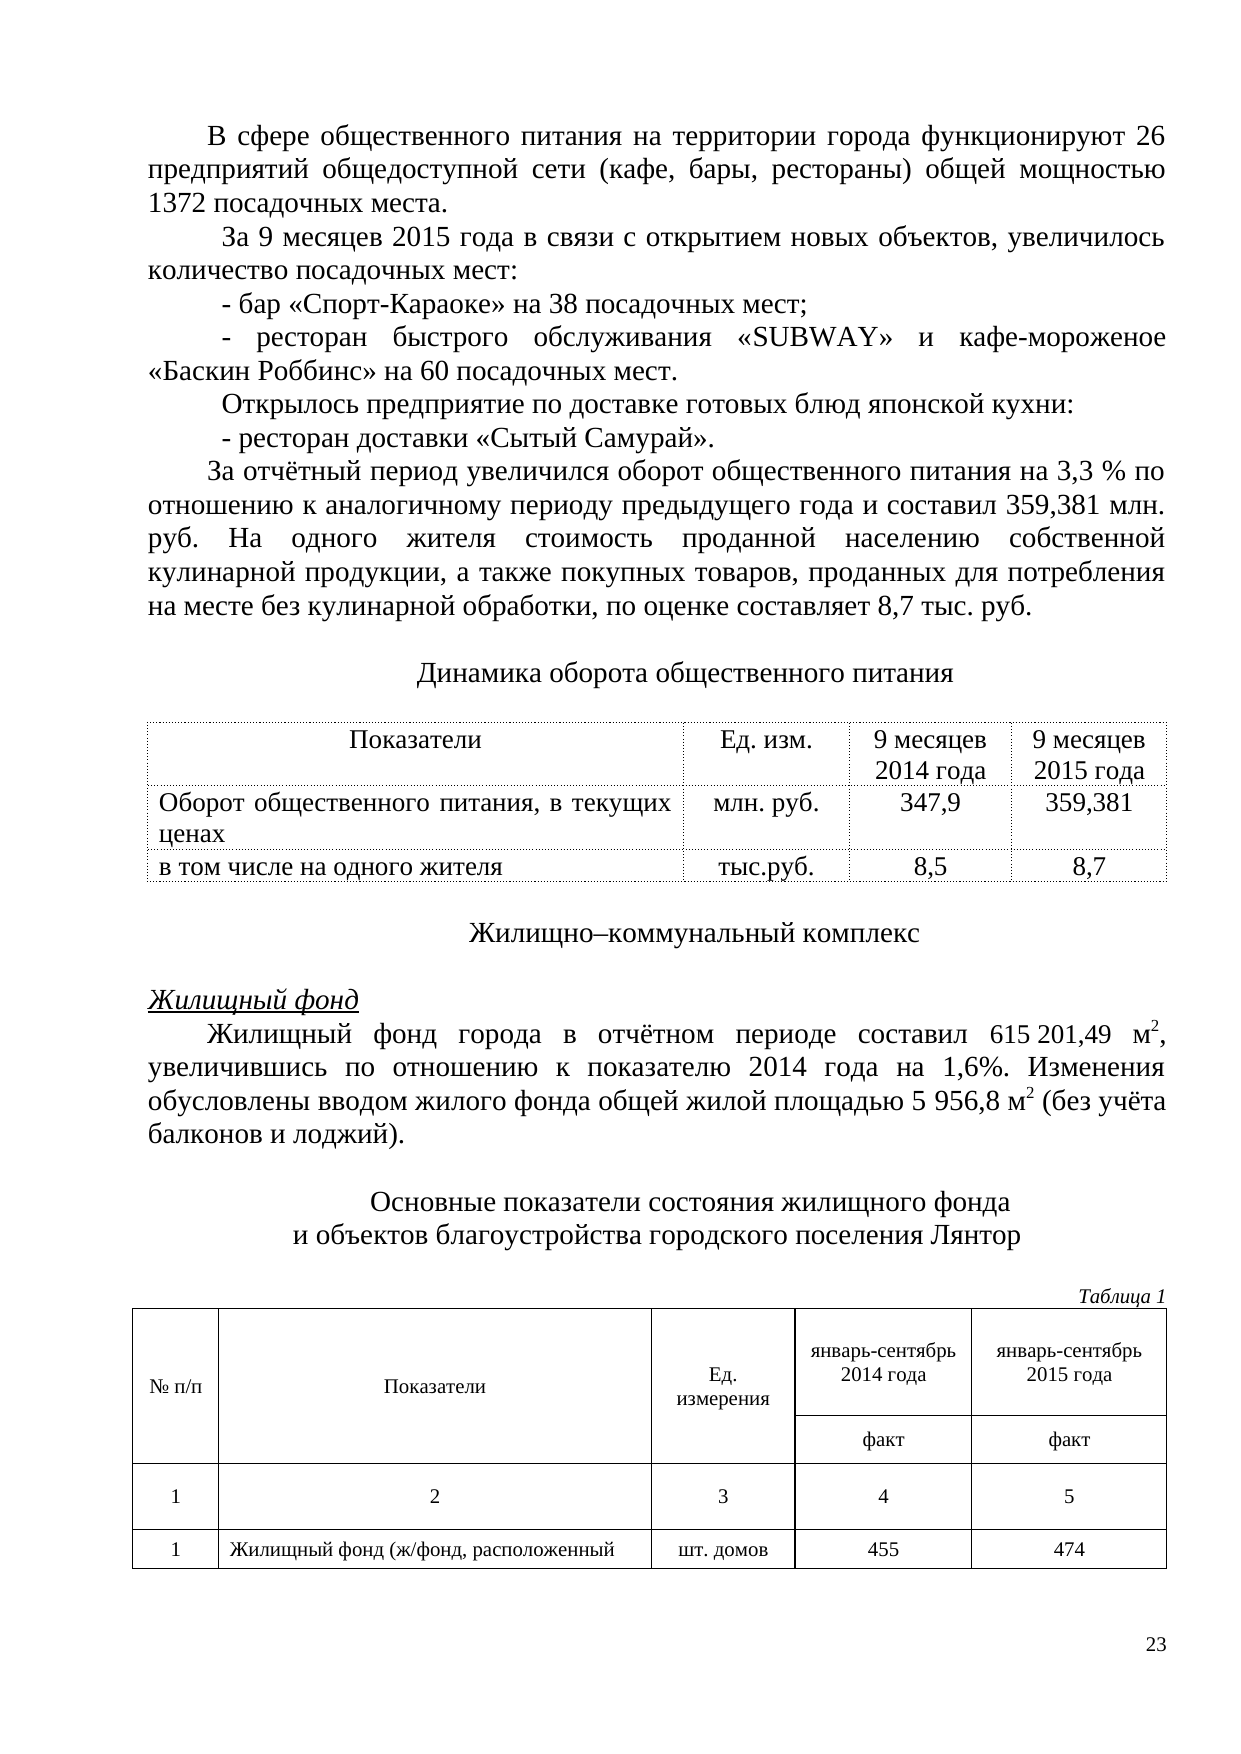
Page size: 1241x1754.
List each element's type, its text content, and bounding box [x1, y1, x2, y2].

text Основные показатели состояния жилищного фонда и объектов благоустройства городского поселения Лянтор [148, 1184, 1166, 1251]
table_header Показатели [148, 722, 683, 785]
table_cell 455 [796, 1530, 971, 1568]
table_header Ед. измерения [652, 1309, 794, 1463]
text - ресторан быстрого обслуживания «SUBWAY» и кафе-мороженое «Баскин Роббинс» на 60 посадочных мест. [148, 319, 1166, 386]
table_cell факт [972, 1416, 1166, 1463]
table_cell 359,381 [1011, 785, 1167, 848]
table_cell 8,5 [849, 849, 1011, 881]
text Таблица 1 [148, 1284, 1166, 1308]
text За отчётный период увеличился оборот общественного питания на 3,3 % по отношению к аналогичному периоду предыдущего года и составил 359,381 млн. руб. На одного жителя стоимость проданной населению собственной кулинарной продукции, а также покупных товаров, проданных для потребления на месте без кулинарной обработки, по оценке составляет 8,7 тыс. руб. [148, 453, 1166, 621]
text - ресторан доставки «Сытый Самурай». [148, 420, 1166, 453]
table_cell тыс.руб. [683, 849, 849, 881]
table_header Показатели [219, 1309, 651, 1463]
table_cell 1 [133, 1530, 218, 1568]
text - бар «Спорт-Караоке» на 38 посадочных мест; [148, 286, 1166, 319]
table_cell 2 [219, 1464, 651, 1529]
text Открылось предприятие по доставке готовых блюд японской кухни: [148, 386, 1166, 420]
text Жилищно–коммунальный комплекс [148, 915, 1166, 949]
table_cell Оборот общественного питания, в текущих ценах [148, 785, 683, 848]
table_cell млн. руб. [683, 785, 849, 848]
table_cell факт [796, 1416, 971, 1463]
table_header Ед. изм. [683, 722, 849, 785]
table_header № п/п [133, 1309, 218, 1463]
table_cell 474 [972, 1530, 1166, 1568]
table_cell 8,7 [1011, 849, 1167, 881]
table_cell 3 [652, 1464, 794, 1529]
table_cell 1 [133, 1464, 218, 1529]
table_cell в том числе на одного жителя [148, 849, 683, 881]
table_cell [219, 1530, 651, 1568]
table_header 9 месяцев 2015 года [1011, 722, 1167, 785]
table_cell 5 [972, 1464, 1166, 1529]
text В сфере общественного питания на территории города функционируют 26 предприятий общедоступной сети (кафе, бары, рестораны) общей мощностью 1372 посадочных места. [148, 118, 1166, 219]
text Жилищный фонд [148, 982, 1166, 1016]
table_header январь-сентябрь 2014 года [796, 1309, 971, 1414]
text Жилищный фонд города в отчётном периоде составил 615 201,49 м2, увеличившись по отношению к показателю 2014 года на 1,6%. Изменения обусловлены вводом жилого фонда общей жилой площадью 5 956,8 м2 (без учёта балконов и лоджий). [148, 1016, 1166, 1150]
table_cell 4 [796, 1464, 971, 1529]
table_header январь-сентябрь 2015 года [972, 1309, 1166, 1414]
table_cell шт. домов [652, 1530, 794, 1568]
table_cell 347,9 [849, 785, 1011, 848]
table_header 9 месяцев 2014 года [849, 722, 1011, 785]
text Динамика оборота общественного питания [148, 655, 1166, 688]
text За 9 месяцев 2015 года в связи с открытием новых объектов, увеличилось количество посадочных мест: [148, 219, 1166, 286]
